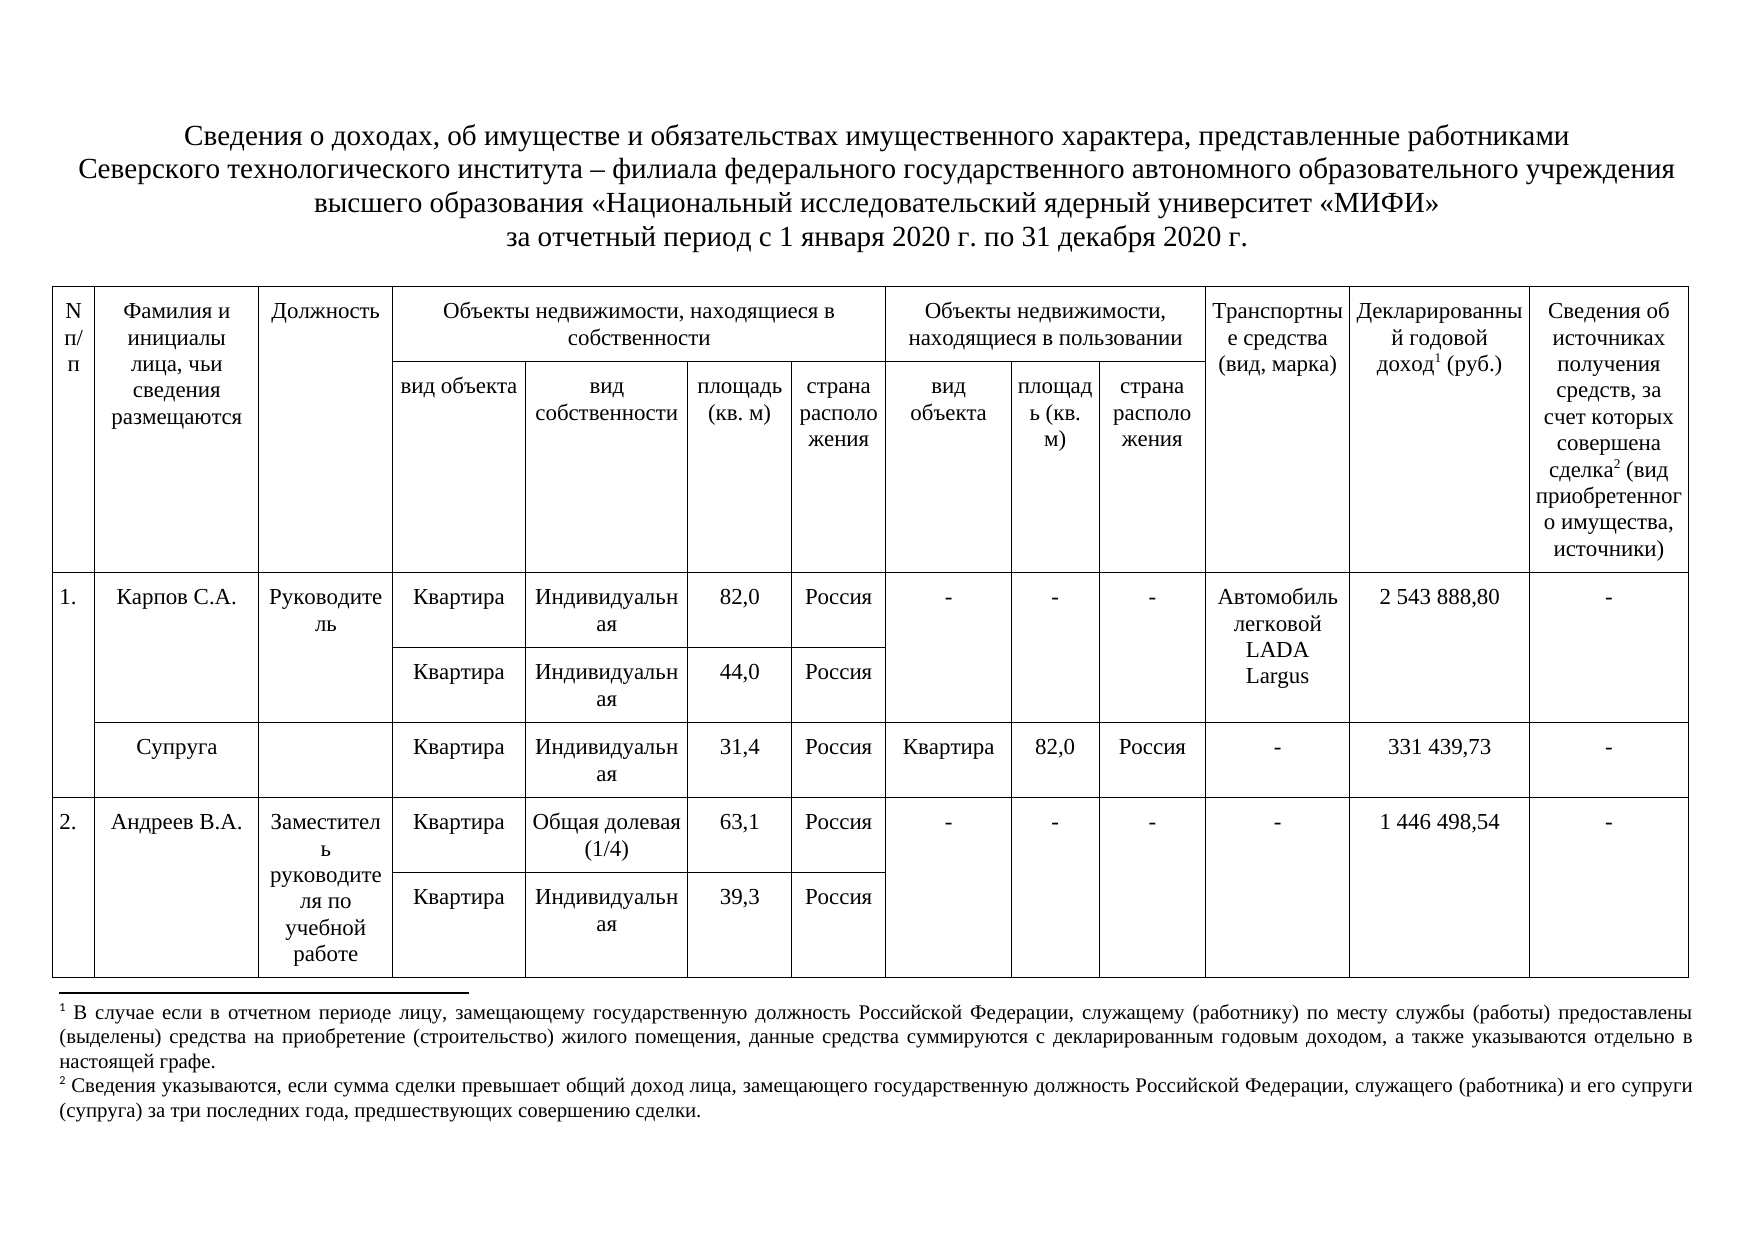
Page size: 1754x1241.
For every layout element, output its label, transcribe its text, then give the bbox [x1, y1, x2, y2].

table_cell Квартира [886, 723, 1011, 797]
table_cell Квартира [393, 798, 525, 872]
table_cell Квартира [393, 573, 525, 647]
table_cell 2 543 888,80 [1350, 573, 1529, 722]
table_header Фамилия и инициалы лица, чьи сведения размещаются [95, 287, 258, 572]
table_cell 44,0 [688, 648, 791, 722]
table_cell - [886, 573, 1011, 722]
table_cell Руководитель [259, 573, 392, 722]
table_cell - [1530, 723, 1688, 797]
text за отчетный период с 1 января 2020 г. по 31 декабря 2020 г. [59, 219, 1695, 252]
table_cell - [1100, 798, 1205, 977]
table_cell Общая долевая (1/4) [526, 798, 687, 872]
table_cell 39,3 [688, 873, 791, 977]
table_cell Индивидуальная [526, 723, 687, 797]
table_cell - [1012, 798, 1099, 977]
table_header N п/п [53, 287, 94, 572]
table_cell 31,4 [688, 723, 791, 797]
table_header Объекты недвижимости, находящиеся в пользовании [886, 287, 1205, 361]
table_cell - [1012, 573, 1099, 722]
table_cell вид объекта [886, 362, 1011, 572]
text Северского технологического института – филиала федерального государственного автономного образовательного учреждения высшего образования «Национальный исследовательский ядерный университет «МИФИ» [59, 152, 1695, 219]
text Сведения о доходах, об имуществе и обязательствах имущественного характера, представленные работниками [59, 118, 1695, 152]
table_cell Россия [792, 573, 885, 647]
table_cell площадь (кв. м) [1012, 362, 1099, 572]
table_cell Андреев В.А. [95, 798, 258, 977]
table_cell Россия [792, 798, 885, 872]
table_cell Квартира [393, 648, 525, 722]
table_cell 63,1 [688, 798, 791, 872]
table_cell Россия [792, 723, 885, 797]
table_cell Квартира [393, 723, 525, 797]
table_cell 82,0 [688, 573, 791, 647]
table_header Декларированный годовой доход (руб.) [1350, 287, 1529, 572]
table_cell 1. [53, 573, 94, 797]
table_cell Квартира [393, 873, 525, 977]
table_cell 1 446 498,54 [1350, 798, 1529, 977]
table_cell 82,0 [1012, 723, 1099, 797]
table_cell - [1530, 798, 1688, 977]
table_cell - [1530, 573, 1688, 722]
table_cell вид объекта [393, 362, 525, 572]
table_cell страна расположения [1100, 362, 1205, 572]
table_cell Заместитель руководителя по учебной работе [259, 798, 392, 977]
table_header Транспортные средства (вид, марка) [1206, 287, 1349, 572]
table_cell Индивидуальная [526, 648, 687, 722]
table_cell площадь (кв. м) [688, 362, 791, 572]
table_cell Индивидуальная [526, 573, 687, 647]
table_header Сведения об источниках получения средств, за счет которых совершена сделка (вид приобретенного имущества, источники) [1530, 287, 1688, 572]
table_header Должность [259, 287, 392, 572]
table_header Объекты недвижимости, находящиеся в собственности [393, 287, 885, 361]
table_cell страна расположения [792, 362, 885, 572]
table_cell Россия [792, 873, 885, 977]
table_cell - [1206, 798, 1349, 977]
table_cell Россия [1100, 723, 1205, 797]
table_cell - [1100, 573, 1205, 722]
table_cell [259, 723, 392, 797]
table_cell Супруга [95, 723, 258, 797]
table_cell Карпов С.А. [95, 573, 258, 722]
table_cell Автомобиль легковой LADA Largus [1206, 573, 1349, 722]
table_cell Индивидуальная [526, 873, 687, 977]
table_cell - [886, 798, 1011, 977]
table_cell - [1206, 723, 1349, 797]
table_cell 2. [53, 798, 94, 977]
table_cell вид собственности [526, 362, 687, 572]
table_cell Россия [792, 648, 885, 722]
table_cell 331 439,73 [1350, 723, 1529, 797]
